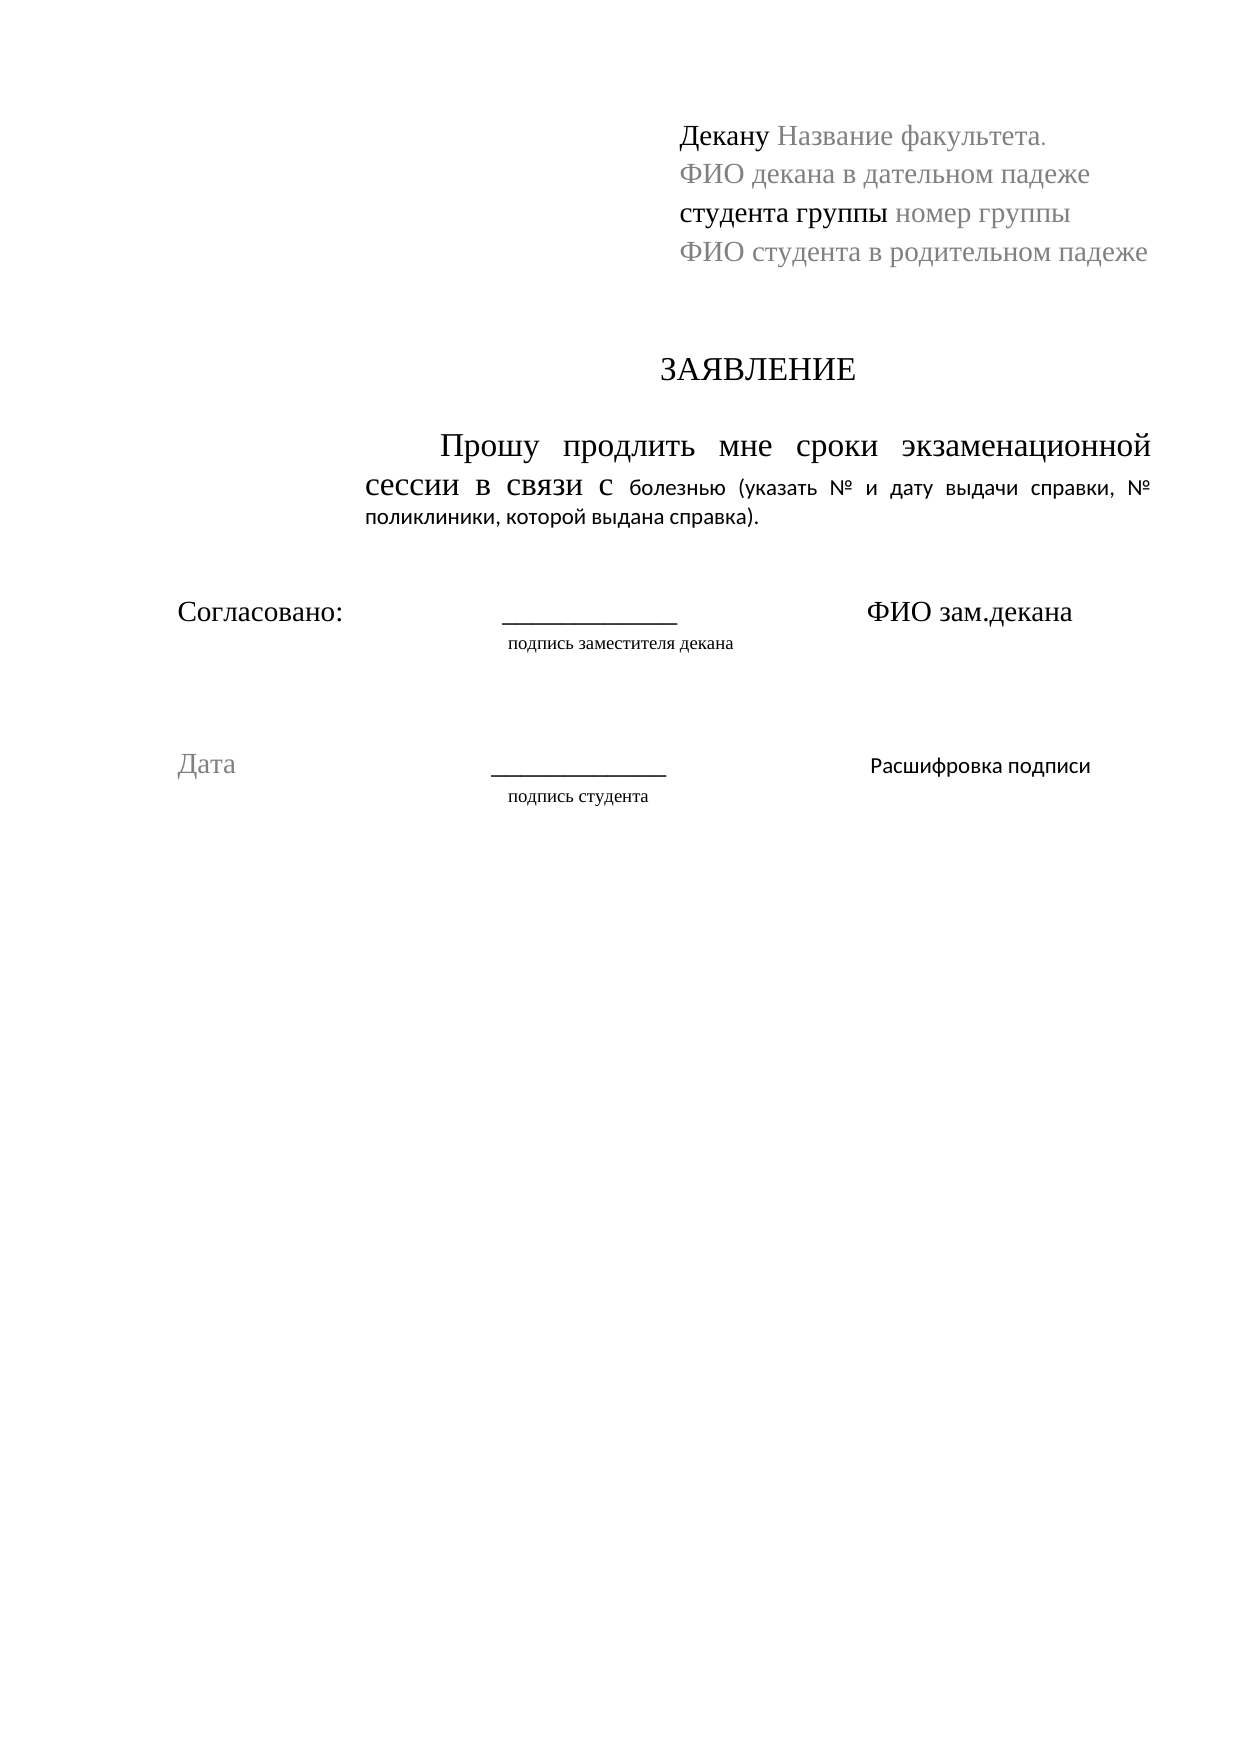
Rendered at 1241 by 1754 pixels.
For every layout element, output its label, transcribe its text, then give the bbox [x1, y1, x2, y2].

text студента группы [679, 195, 1152, 267]
text Согласовано: ____________ [177, 594, 1152, 627]
text Прошу продлить мне сроки экзаменационной сессии в связи с [365, 426, 1152, 530]
text подпись студента [508, 785, 1152, 806]
text ____________ [177, 746, 1152, 780]
text подпись заместителя декана [508, 632, 1152, 654]
text Декану [679, 118, 1152, 190]
text ЗАЯВЛЕНИЕ [365, 349, 1152, 387]
